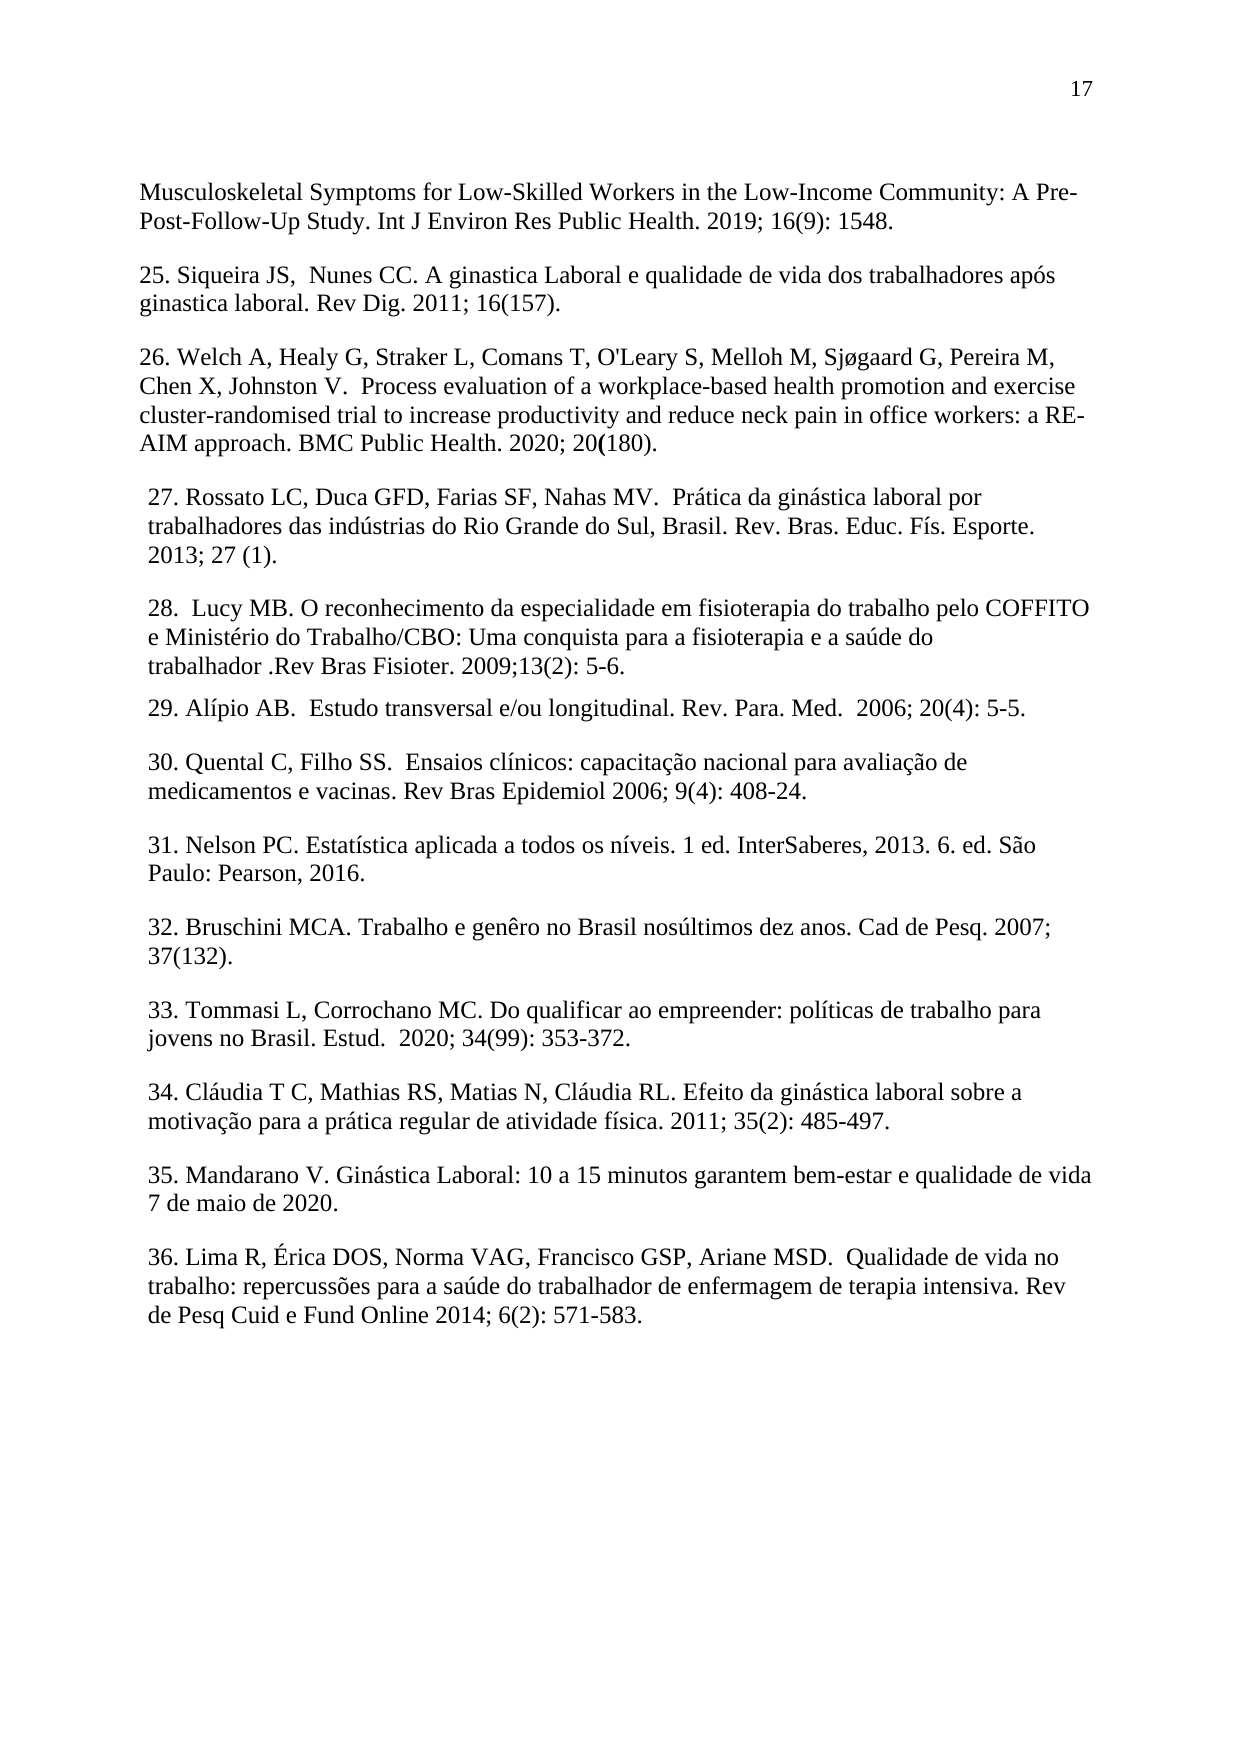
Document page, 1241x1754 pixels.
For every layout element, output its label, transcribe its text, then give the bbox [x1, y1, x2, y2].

subtitle 32. Bruschini MCA. Trabalho e genêro no Brasil nosúltimos dez anos. Cad de Pesq. 2007; 37(132). [148, 912, 1092, 970]
text 34. Cláudia T C, Mathias RS, Matias N, Cláudia RL. Efeito da ginástica laboral sobre a motivação para a prática regular de atividade física. 2011; 35(2): 485-497. [148, 1077, 1092, 1135]
subtitle 33. Tommasi L, Corrochano MC. Do qualificar ao empreender: políticas de trabalho para jovens no Brasil. Estud. 2020; 34(99): 353-372. [148, 995, 1092, 1052]
subtitle 35. Mandarano V. Ginástica Laboral: 10 a 15 minutos garantem bem-estar e qualidade de vida 7 de maio de 2020. [148, 1160, 1092, 1217]
text 27. Rossato LC, Duca GFD, Farias SF, Nahas MV. Prática da ginástica laboral por trabalhadores das indústrias do Rio Grande do Sul, Brasil. Rev. Bras. Educ. Fís. Esporte. 2013; 27 (1). [148, 482, 1092, 568]
text 25. Siqueira JS, Nunes CC. A ginastica Laboral e qualidade de vida dos trabalhadores após ginastica laboral. Rev Dig. 2011; 16(157). [139, 260, 1092, 317]
text 26. Welch A, Healy G, Straker L, Comans T, O'Leary S, Melloh M, Sjøgaard G, Pereira M, Chen X, Johnston V. Process evaluation of a workplace-based health promotion and exercise cluster-randomised trial to increase productivity and reduce neck pain in office workers: a RE-AIM approach. BMC Public Health. 2020; 20(180). [139, 342, 1092, 457]
list 29. Alípio AB. Estudo transversal e/ou longitudinal. Rev. Para. Med. 2006; 20(4): 5-5. [148, 693, 1092, 722]
list 30. Quental C, Filho SS. Ensaios clínicos: capacitação nacional para avaliação de medicamentos e vacinas. Rev Bras Epidemiol 2006; 9(4): 408-24. [148, 747, 1092, 805]
text 36. Lima R, Érica DOS, Norma VAG, Francisco GSP, Ariane MSD. Qualidade de vida no trabalho: repercussões para a saúde do trabalhador de enfermagem de terapia intensiva. Rev de Pesq Cuid e Fund Online 2014; 6(2): 571-583. [148, 1242, 1092, 1328]
text 28. Lucy MB. O reconhecimento da especialidade em fisioterapia do trabalho pelo COFFITO e Ministério do Trabalho/CBO: Uma conquista para a fisioterapia e a saúde do trabalhador .Rev Bras Fisioter. 2009;13(2): 5-6. [148, 593, 1092, 680]
subtitle 31. Nelson PC. Estatística aplicada a todos os níveis. 1 ed. InterSaberes, 2013. 6. ed. São Paulo: Pearson, 2016. [148, 830, 1092, 887]
